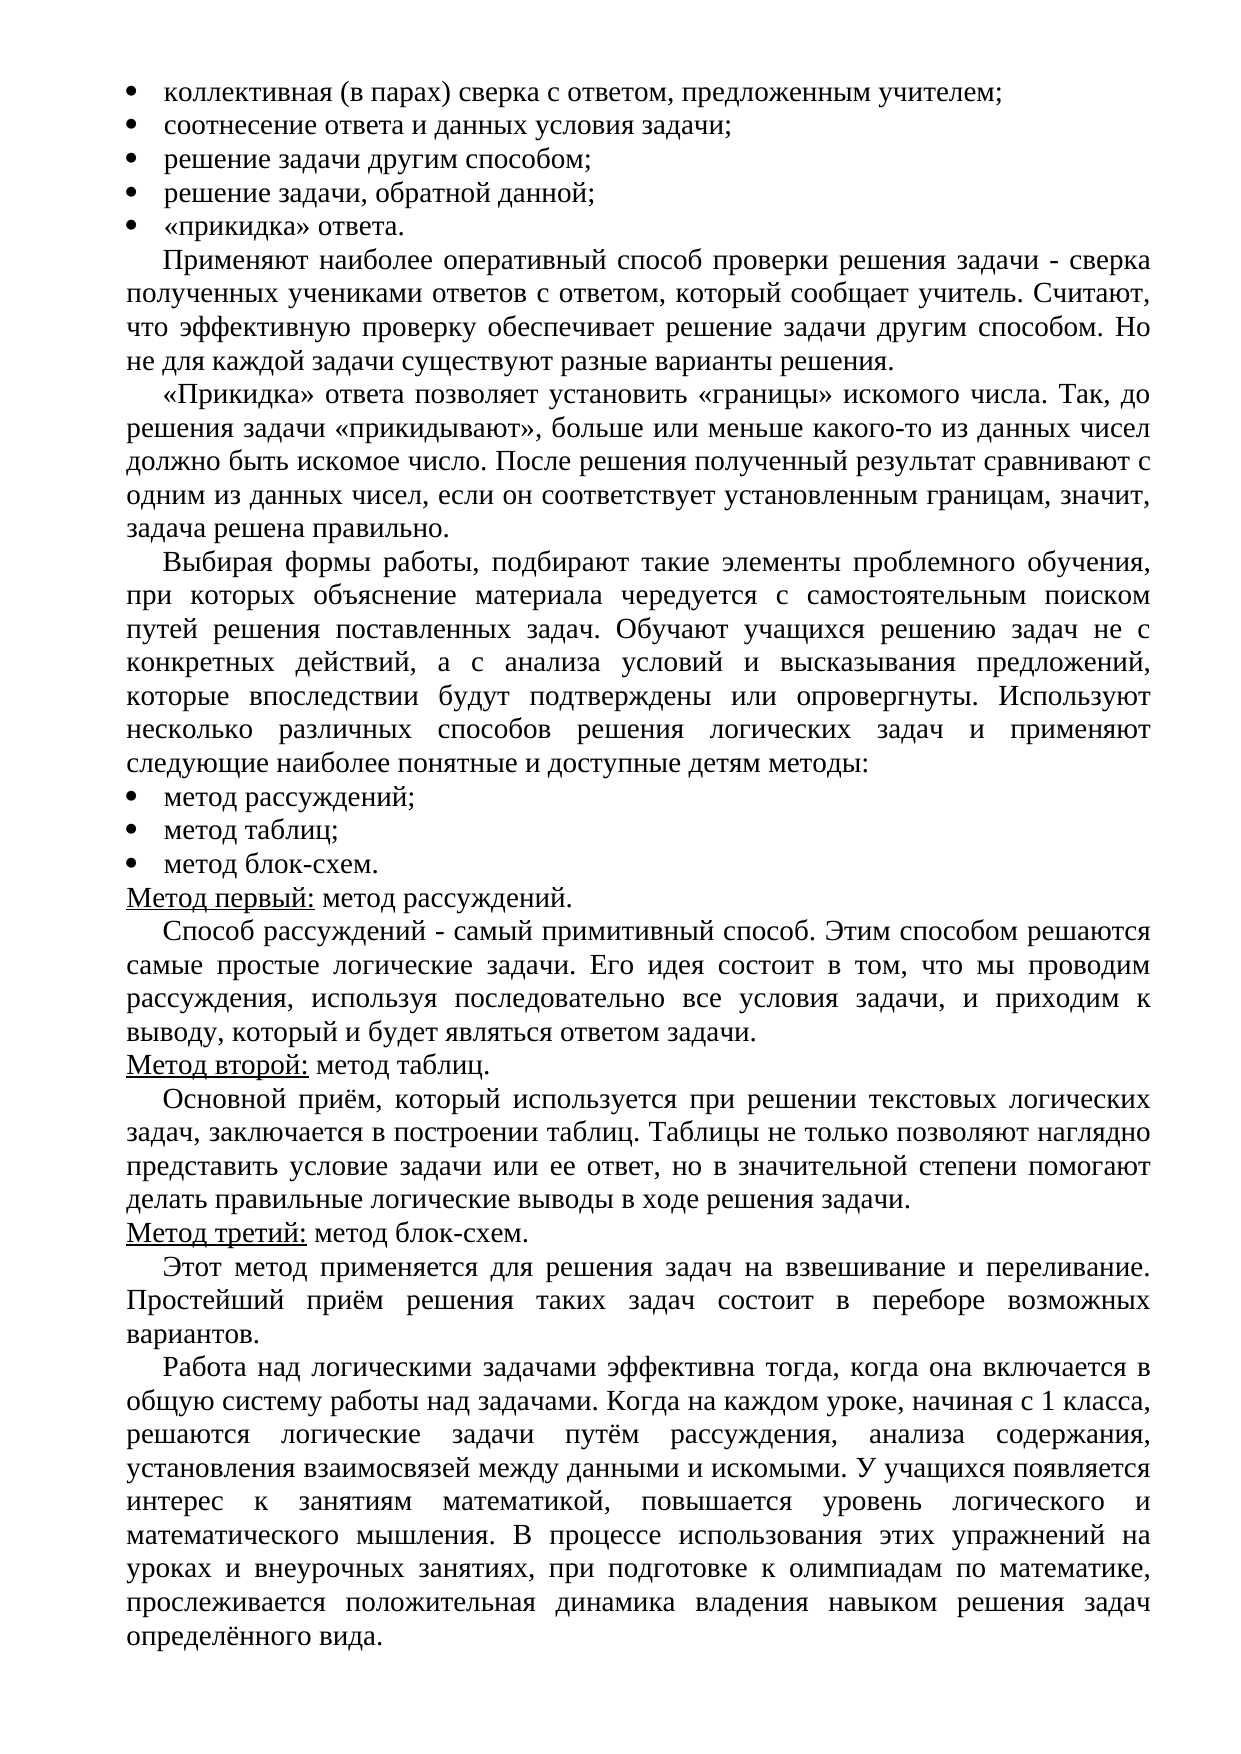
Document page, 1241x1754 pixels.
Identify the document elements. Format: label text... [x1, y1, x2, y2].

text Основной приём, который используется при решении текстовых логических задач, заключается в построении таблиц. Таблицы не только позволяют наглядно представить условие задачи или ее ответ, но в значительной степени помогают делать правильные логические выводы в ходе решения задачи. [126, 1081, 1152, 1215]
text Применяют наиболее оперативный способ проверки решения задачи - сверка полученных учениками ответов с ответом, который сообщает учитель. Считают, что эффективную проверку обеспечивает решение задачи другим способом. Но не для каждой задачи существуют разные варианты решения. [126, 242, 1152, 376]
text Метод первый: метод рассуждений. [89, 880, 1152, 913]
list метод рассуждений; [126, 779, 1152, 812]
text «Прикидка» ответа позволяет установить «границы» искомого числа. Так, до решения задачи «прикидывают», больше или меньше какого-то из данных чисел должно быть искомое число. После решения полученный результат сравнивают с одним из данных чисел, если он соответствует установленным границам, значит, задача решена правильно. [126, 376, 1152, 544]
text Метод третий: метод блок-схем. [89, 1215, 1152, 1249]
text Работа над логическими задачами эффективна тогда, когда она включается в общую систему работы над задачами. Когда на каждом уроке, начиная с 1 класса, решаются логические задачи путём рассуждения, анализа содержания, установления взаимосвязей между данными и искомыми. У учащихся появляется интерес к занятиям математикой, повышается уровень логического и математического мышления. В процессе использования этих упражнений на уроках и внеурочных занятиях, при подготовке к олимпиадам по математике, прослеживается положительная динамика владения навыком решения задач определённого вида. [126, 1349, 1152, 1651]
text Способ рассуждений - самый примитивный способ. Этим способом решаются самые простые логические задачи. Его идея состоит в том, что мы проводим рассуждения, используя последовательно все условия задачи, и приходим к выводу, который и будет являться ответом задачи. [126, 913, 1152, 1047]
list решение задачи, обратной данной; [126, 175, 1152, 208]
text Метод второй: метод таблиц. [126, 1047, 1152, 1081]
list соотнесение ответа и данных условия задачи; [126, 107, 1152, 141]
list метод таблиц; [126, 812, 1152, 846]
list «прикидка» ответа. [126, 208, 1152, 242]
list решение задачи другим способом; [126, 141, 1152, 175]
text Этот метод применяется для решения задач на взвешивание и переливание. Простейший приём решения таких задач состоит в переборе возможных вариантов. [126, 1249, 1152, 1349]
text Выбирая формы работы, подбирают такие элементы проблемного обучения, при которых объяснение материала чередуется с самостоятельным поиском путей решения поставленных задач. Обучают учащихся решению задач не с конкретных действий, а с анализа условий и высказывания предложений, которые впоследствии будут подтверждены или опровергнуты. Используют несколько различных способов решения логических задач и применяют следующие наиболее понятные и доступные детям методы: [126, 544, 1152, 779]
list метод блок-схем. [126, 846, 1152, 880]
list коллективная (в парах) сверка с ответом, предложенным учителем; [126, 74, 1152, 107]
